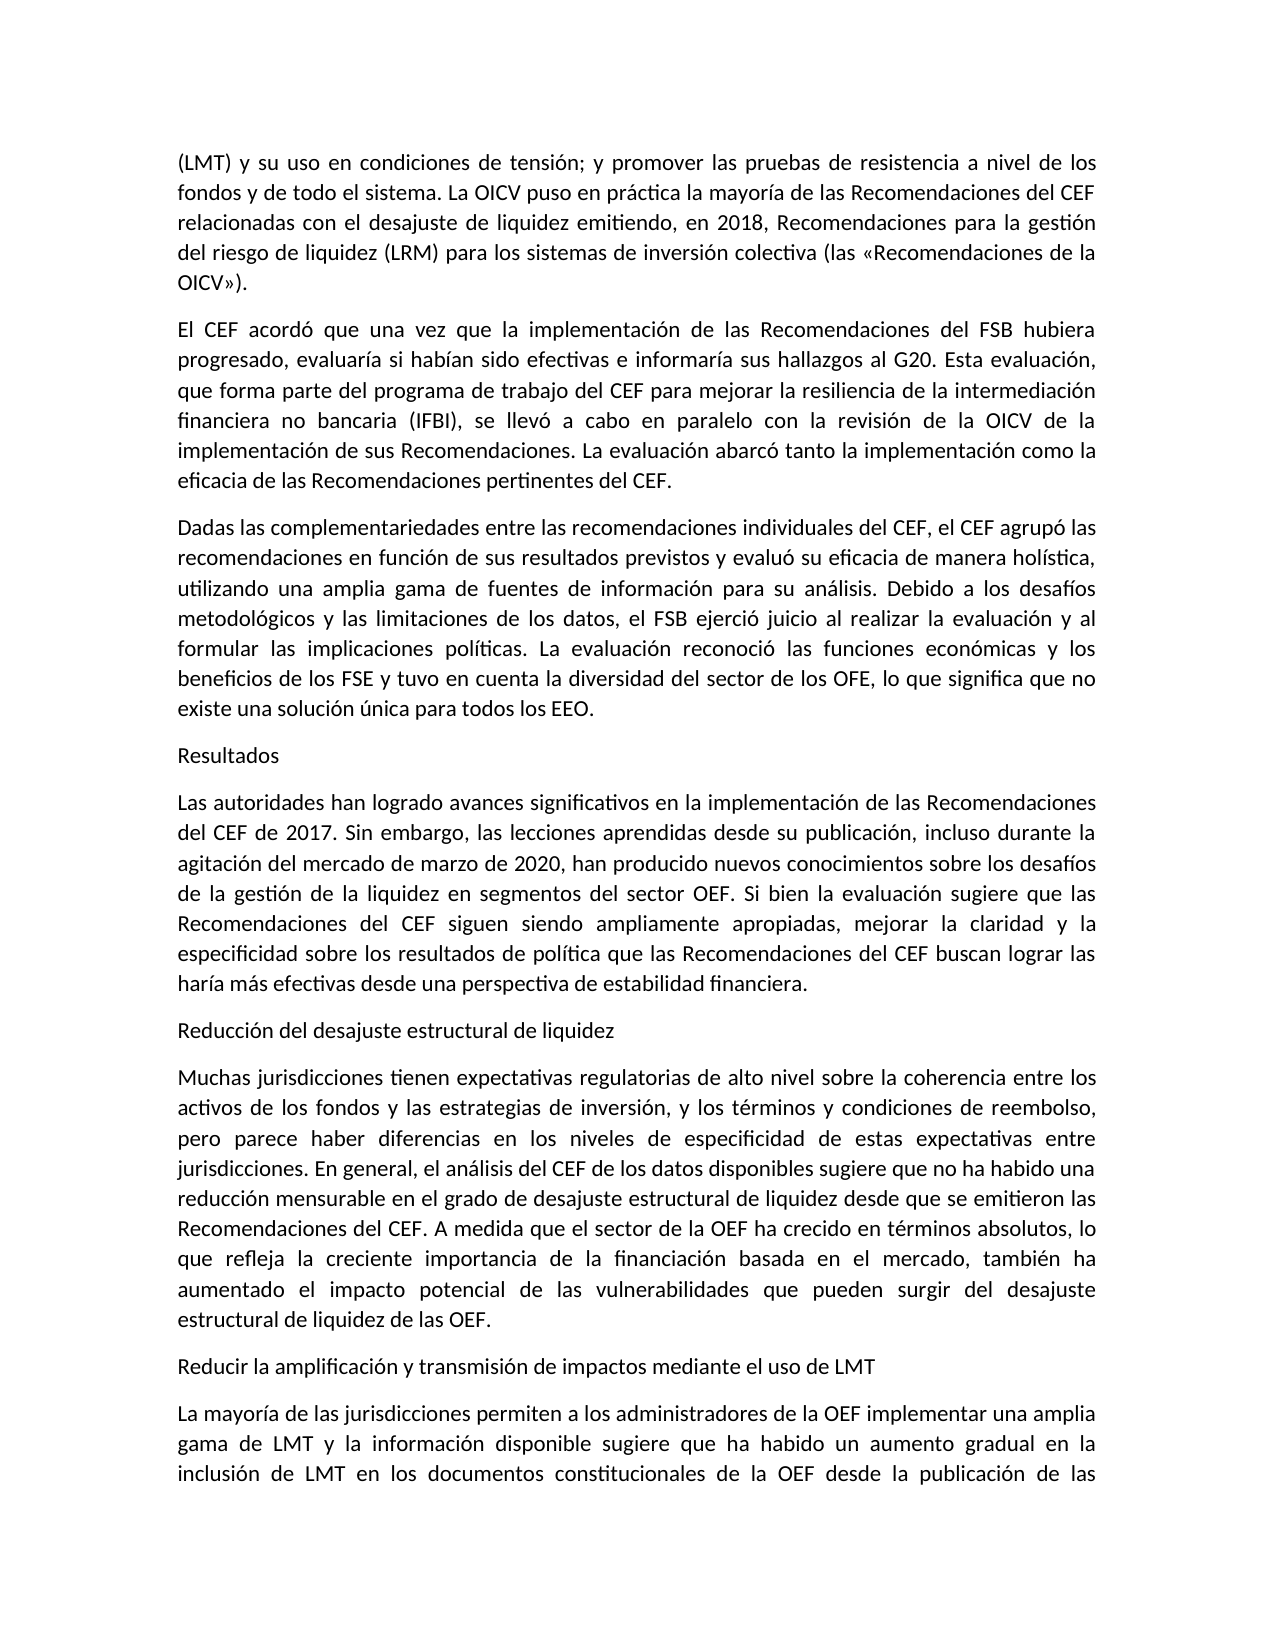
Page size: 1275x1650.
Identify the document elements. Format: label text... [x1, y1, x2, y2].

text Las autoridades han logrado avances significativos en la implementación de las Recomendaciones del CEF de 2017. Sin embargo, las lecciones aprendidas desde su publicación, incluso durante la agitación del mercado de marzo de 2020, han producido nuevos conocimientos sobre los desafíos de la gestión de la liquidez en segmentos del sector OEF. Si bien la evaluación sugiere que las Recomendaciones del CEF siguen siendo ampliamente apropiadas, mejorar la claridad y la especificidad sobre los resultados de política que las Recomendaciones del CEF buscan lograr las haría más efectivas desde una perspectiva de estabilidad financiera. [177, 788, 1098, 997]
text El CEF acordó que una vez que la implementación de las Recomendaciones del FSB hubiera progresado, evaluaría si habían sido efectivas e informaría sus hallazgos al G20. Esta evaluación, que forma parte del programa de trabajo del CEF para mejorar la resiliencia de la intermediación financiera no bancaria (IFBI), se llevó a cabo en paralelo con la revisión de la OICV de la implementación de sus Recomendaciones. La evaluación abarcó tanto la implementación como la eficacia de las Recomendaciones pertinentes del CEF. [177, 315, 1098, 494]
text Muchas jurisdicciones tienen expectativas regulatorias de alto nivel sobre la coherencia entre los activos de los fondos y las estrategias de inversión, y los términos y condiciones de reembolso, pero parece haber diferencias en los niveles de especificidad de estas expectativas entre jurisdicciones. En general, el análisis del CEF de los datos disponibles sugiere que no ha habido una reducción mensurable en el grado de desajuste estructural de liquidez desde que se emitieron las Recomendaciones del CEF. A medida que el sector de la OEF ha crecido en términos absolutos, lo que refleja la creciente importancia de la financiación basada en el mercado, también ha aumentado el impacto potencial de las vulnerabilidades que pueden surgir del desajuste estructural de liquidez de las OEF. [177, 1063, 1098, 1333]
text Resultados [177, 741, 1098, 769]
text Dadas las complementariedades entre las recomendaciones individuales del CEF, el CEF agrupó las recomendaciones en función de sus resultados previstos y evaluó su eficacia de manera holística, utilizando una amplia gama de fuentes de información para su análisis. Debido a los desafíos metodológicos y las limitaciones de los datos, el FSB ejerció juicio al realizar la evaluación y al formular las implicaciones políticas. La evaluación reconoció las funciones económicas y los beneficios de los FSE y tuvo en cuenta la diversidad del sector de los OFE, lo que significa que no existe una solución única para todos los EEO. [177, 513, 1098, 722]
text Reducir la amplificación y transmisión de impactos mediante el uso de LMT [177, 1352, 1098, 1380]
text Reducción del desajuste estructural de liquidez [177, 1016, 1098, 1044]
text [177, 148, 1098, 296]
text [177, 1399, 1098, 1487]
